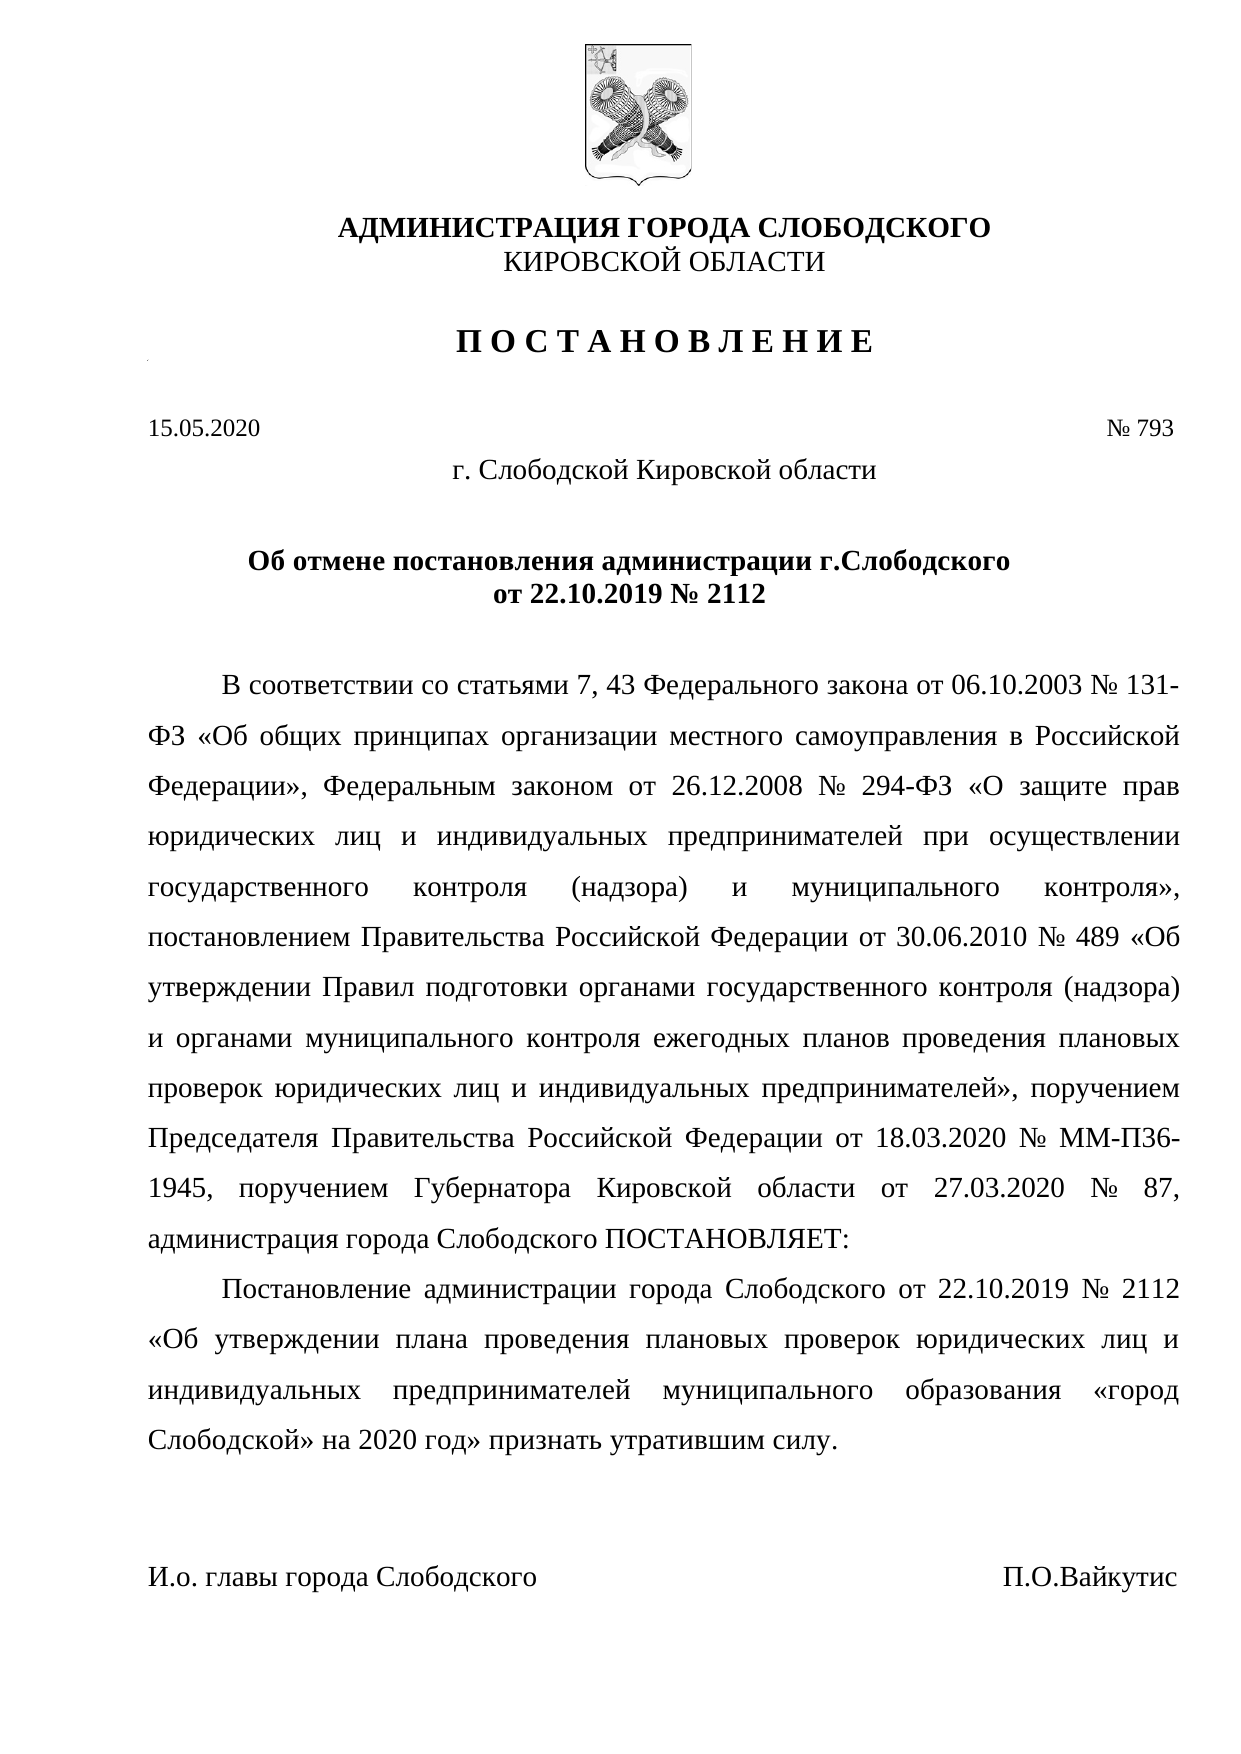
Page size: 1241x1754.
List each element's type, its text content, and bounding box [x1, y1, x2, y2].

text КИРОВСКОЙ ОБЛАСТИ [148, 244, 1181, 278]
text 15.05.2020 № 793 [148, 413, 1181, 441]
text В соответствии со статьями 7, 43 Федерального закона от 06.10.2003 № 131-ФЗ «Об общих принципах организации местного самоуправления в Российской Федерации», Федеральным законом от 26.12.2008 № 294-ФЗ «О защите прав юридических лиц и индивидуальных предпринимателей при осуществлении государственного контроля (надзора) и муниципального контроля», постановлением Правительства Российской Федерации от 30.06.2010 № 489 «Об утверждении Правил подготовки органами государственного контроля (надзора) и органами муниципального контроля ежегодных планов проведения плановых проверок юридических лиц и индивидуальных предпринимателей», поручением Председателя Правительства Российской Федерации от 18.03.2020 № ММ-П36-1945, поручением Губернатора Кировской области от 27.03.2020 № 87, администрация города Слободского ПОСТАНОВЛЯЕТ: [148, 667, 1181, 1254]
text г. Слободской Кировской области [148, 452, 1181, 485]
table_header Об отмене постановления администрации г.Слободского от 22.10.2019 № 2112 [766, 543, 1123, 610]
text И.о. главы города Слободского П.О.Вайкутис [148, 1559, 1181, 1592]
text Постановление администрации города Слободского от 22.10.2019 № 2112 «Об утверждении плана проведения плановых проверок юридических лиц и индивидуальных предпринимателей муниципального образования «город Слободской» на 2020 год» признать утратившим силу. [148, 1271, 1181, 1372]
text ПОСТАНОВЛЕНИЕ [148, 321, 1181, 359]
picture [585, 44, 692, 186]
table_header Об отмене постановления администрации г.Слободского от 22.10.2019 № 2112 [136, 543, 493, 610]
text Постановление администрации города Слободского от 22.10.2019 № 2112 «Об утверждении плана проведения плановых проверок юридических лиц и индивидуальных предпринимателей муниципального образования «город Слободской» на 2020 год» признать утратившим силу. [148, 1405, 1181, 1456]
text АДМИНИСТРАЦИЯ ГОРОДА СЛОБОДСКОГО [148, 211, 1181, 244]
